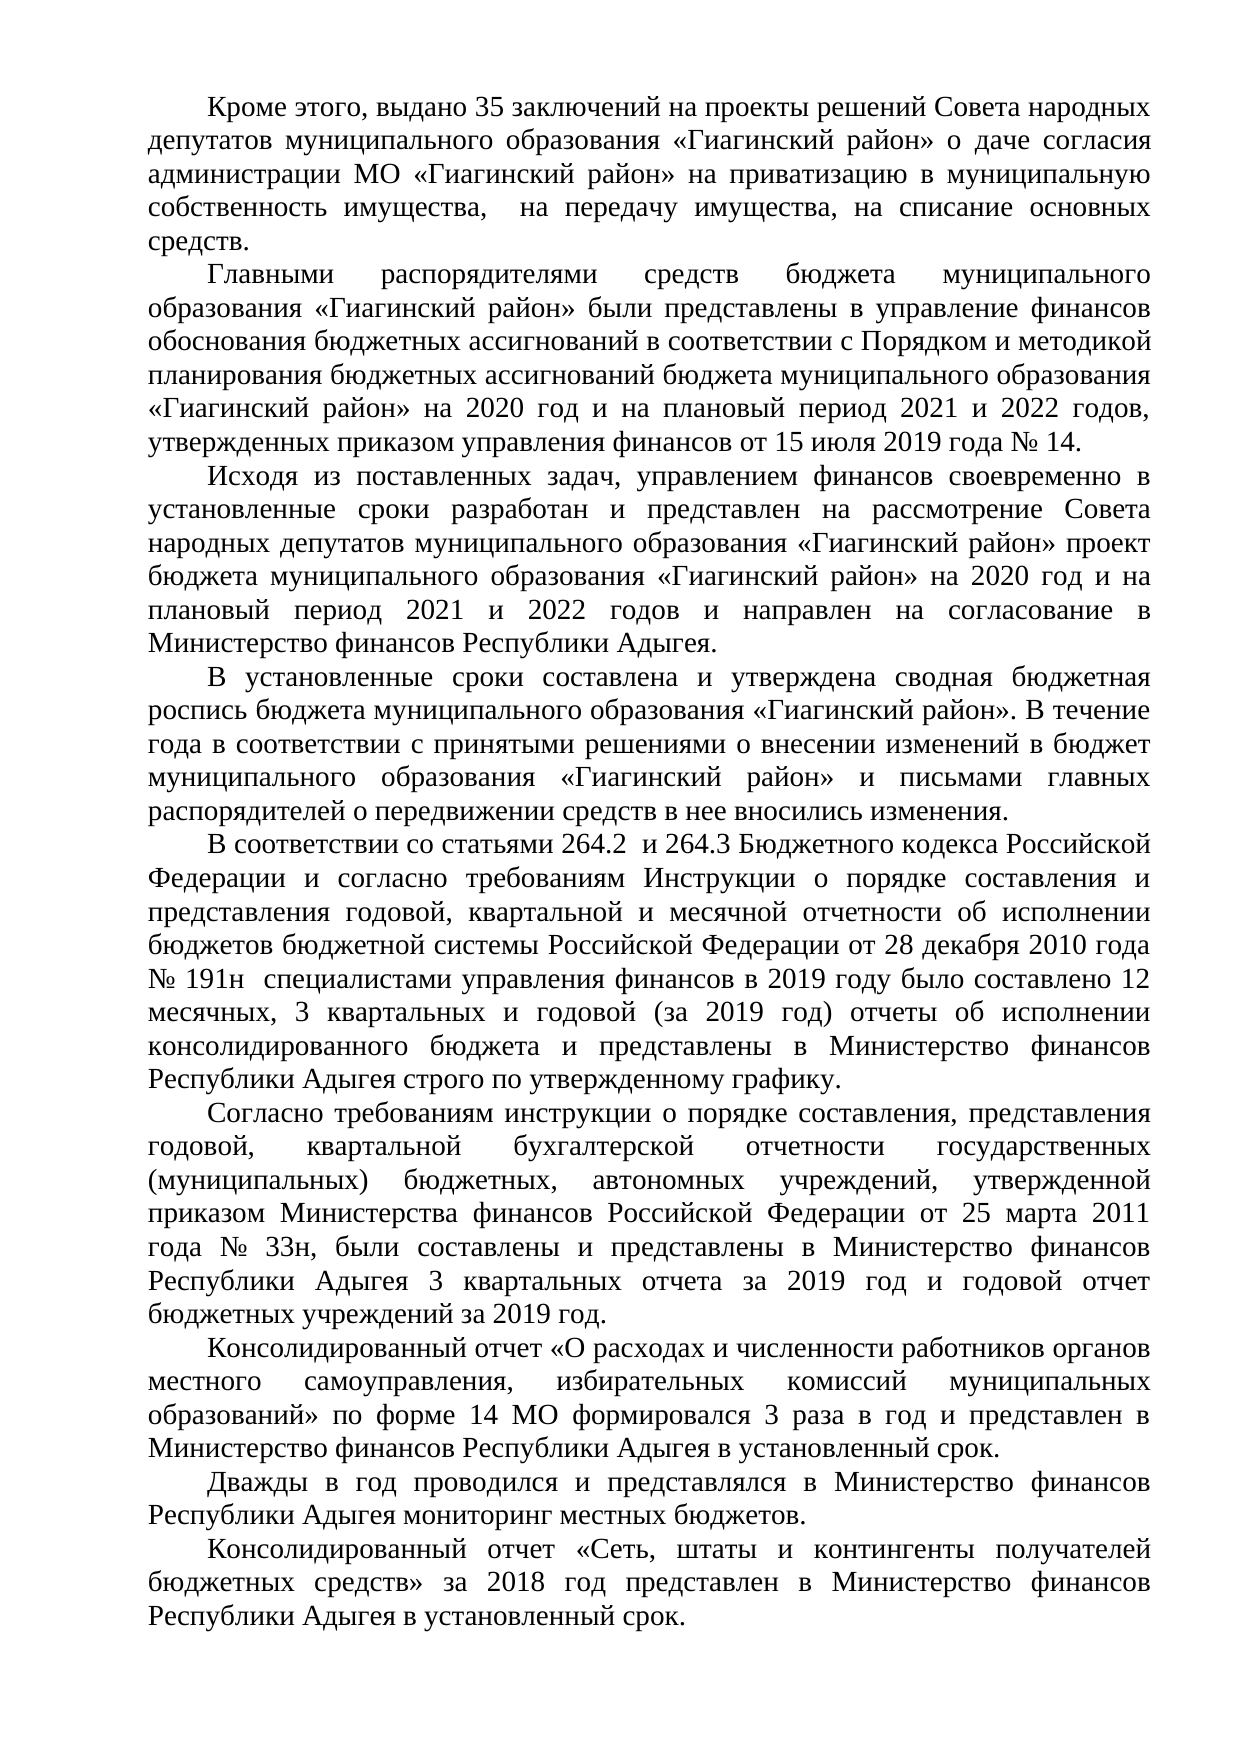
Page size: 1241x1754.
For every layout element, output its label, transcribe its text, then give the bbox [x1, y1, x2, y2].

text В соответствии со статьями 264.2 и 264.3 Бюджетного кодекса Российской Федерации и согласно требованиям Инструкции о порядке составления и представления годовой, квартальной и месячной отчетности об исполнении бюджетов бюджетной системы Российской Федерации от 28 декабря 2010 года № 191н специалистами управления финансов в 2019 году было составлено 12 месячных, 3 квартальных и годовой (за 2019 год) отчеты об исполнении консолидированного бюджета и представлены в Министерство финансов Республики Адыгея строго по утвержденному графику. [148, 827, 1152, 1095]
text В установленные сроки составлена и утверждена сводная бюджетная роспись бюджета муниципального образования «Гиагинский район». В течение года в соответствии с принятыми решениями о внесении изменений в бюджет муниципального образования «Гиагинский район» и письмами главных распорядителей о передвижении средств в нее вносились изменения. [148, 659, 1152, 827]
text Исходя из поставленных задач, управлением финансов своевременно в установленные сроки разработан и представлен на рассмотрение Совета народных депутатов муниципального образования «Гиагинский район» проект бюджета муниципального образования «Гиагинский район» на 2020 год и на плановый период 2021 и 2022 годов и направлен на согласование в Министерство финансов Республики Адыгея. [148, 458, 1152, 659]
text Кроме этого, выдано 35 заключений на проекты решений Совета народных депутатов муниципального образования «Гиагинский район» о даче согласия администрации МО «Гиагинский район» на приватизацию в муниципальную собственность имущества, на передачу имущества, на списание основных средств. [148, 89, 1152, 256]
text Консолидированный отчет «О расходах и численности работников органов местного самоуправления, избирательных комиссий муниципальных образований» по форме 14 МО формировался 3 раза в год и представлен в Министерство финансов Республики Адыгея в установленный срок. [148, 1330, 1152, 1464]
text Дважды в год проводился и представлялся в Министерство финансов Республики Адыгея мониторинг местных бюджетов. [148, 1464, 1152, 1531]
text Главными распорядителями средств бюджета муниципального образования «Гиагинский район» были представлены в управление финансов обоснования бюджетных ассигнований в соответствии с Порядком и методикой планирования бюджетных ассигнований бюджета муниципального образования «Гиагинский район» на 2020 год и на плановый период 2021 и 2022 годов, утвержденных приказом управления финансов от 15 июля 2019 года № 14. [148, 256, 1152, 458]
text Консолидированный отчет «Сеть, штаты и контингенты получателей бюджетных средств» за 2018 год представлен в Министерство финансов Республики Адыгея в установленный срок. [148, 1531, 1152, 1632]
text Согласно требованиям инструкции о порядке составления, представления годовой, квартальной бухгалтерской отчетности государственных (муниципальных) бюджетных, автономных учреждений, утвержденной приказом Министерства финансов Российской Федерации от 25 марта 2011 года № 33н, были составлены и представлены в Министерство финансов Республики Адыгея 3 квартальных отчета за 2019 год и годовой отчет бюджетных учреждений за 2019 год. [148, 1095, 1152, 1330]
